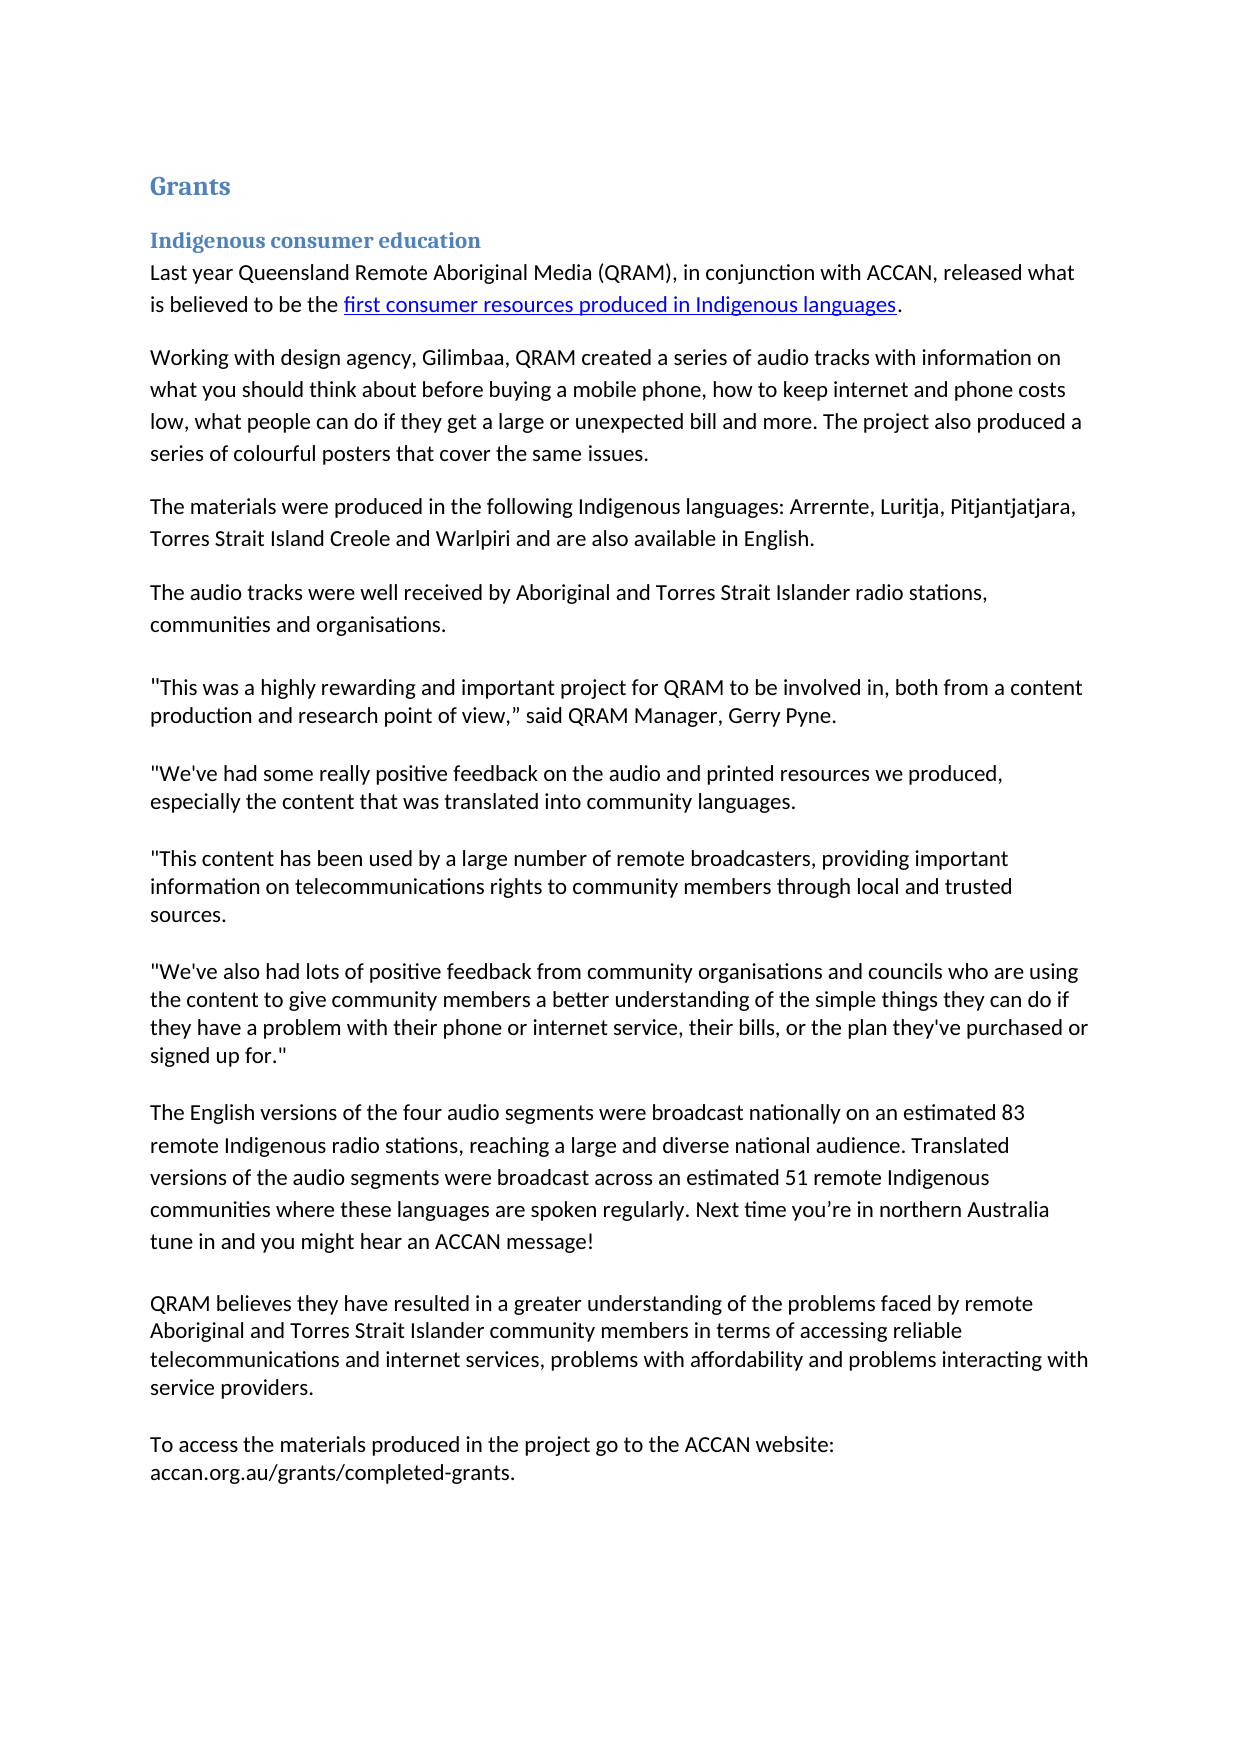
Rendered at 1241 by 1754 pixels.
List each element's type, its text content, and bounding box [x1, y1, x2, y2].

text "We've also had lots of positive feedback from community organisations and councils who are using the content to give community members a better understanding of the simple things they can do if they have a problem with their phone or internet service, their bills, or the plan they've purchased or signed up for." [150, 957, 1090, 1069]
text Working with design agency, Gilimbaa, QRAM created a series of audio tracks with information on what you should think about before buying a mobile phone, how to keep internet and phone costs low, what people can do if they get a large or unexpected bill and more. The project also produced a series of colourful posters that cover the same issues. [150, 343, 1090, 467]
text QRAM believes they have resulted in a greater understanding of the problems faced by remote Aboriginal and Torres Strait Islander community members in terms of accessing reliable telecommunications and internet services, problems with affordability and problems interacting with service providers. [150, 1289, 1090, 1401]
text "We've had some really positive feedback on the audio and printed resources we produced, especially the content that was translated into community languages. [150, 759, 1090, 815]
subtitle Grants [150, 171, 1090, 202]
text To access the materials produced in the project go to the ACCAN website: accan.org.au/grants/completed-grants. [150, 1430, 1090, 1486]
subtitle Indigenous consumer education [150, 227, 1090, 254]
text The materials were produced in the following Indigenous languages: Arrernte, Luritja, Pitjantjatjara, Torres Strait Island Creole and Warlpiri and are also available in English. [150, 492, 1090, 553]
text Last year Queensland Remote Aboriginal Media (QRAM), in conjunction with ACCAN, released what is believed to be the first consumer resources produced in Indigenous languages. [150, 258, 1090, 318]
text "This content has been used by a large number of remote broadcasters, providing important information on telecommunications rights to community members through local and trusted sources. [150, 844, 1090, 928]
text The audio tracks were well received by Aboriginal and Torres Strait Islander radio stations, communities and organisations. [150, 578, 1090, 638]
text The English versions of the four audio segments were broadcast nationally on an estimated 83 remote Indigenous radio stations, reaching a large and diverse national audience. Translated versions of the audio segments were broadcast across an estimated 51 remote Indigenous communities where these languages are spoken regularly. Next time you’re in northern Australia tune in and you might hear an ACCAN message! [150, 1098, 1090, 1255]
text "This was a highly rewarding and important project for QRAM to be involved in, both from a content production and research point of view,” said QRAM Manager, Gerry Pyne. [150, 671, 1090, 730]
